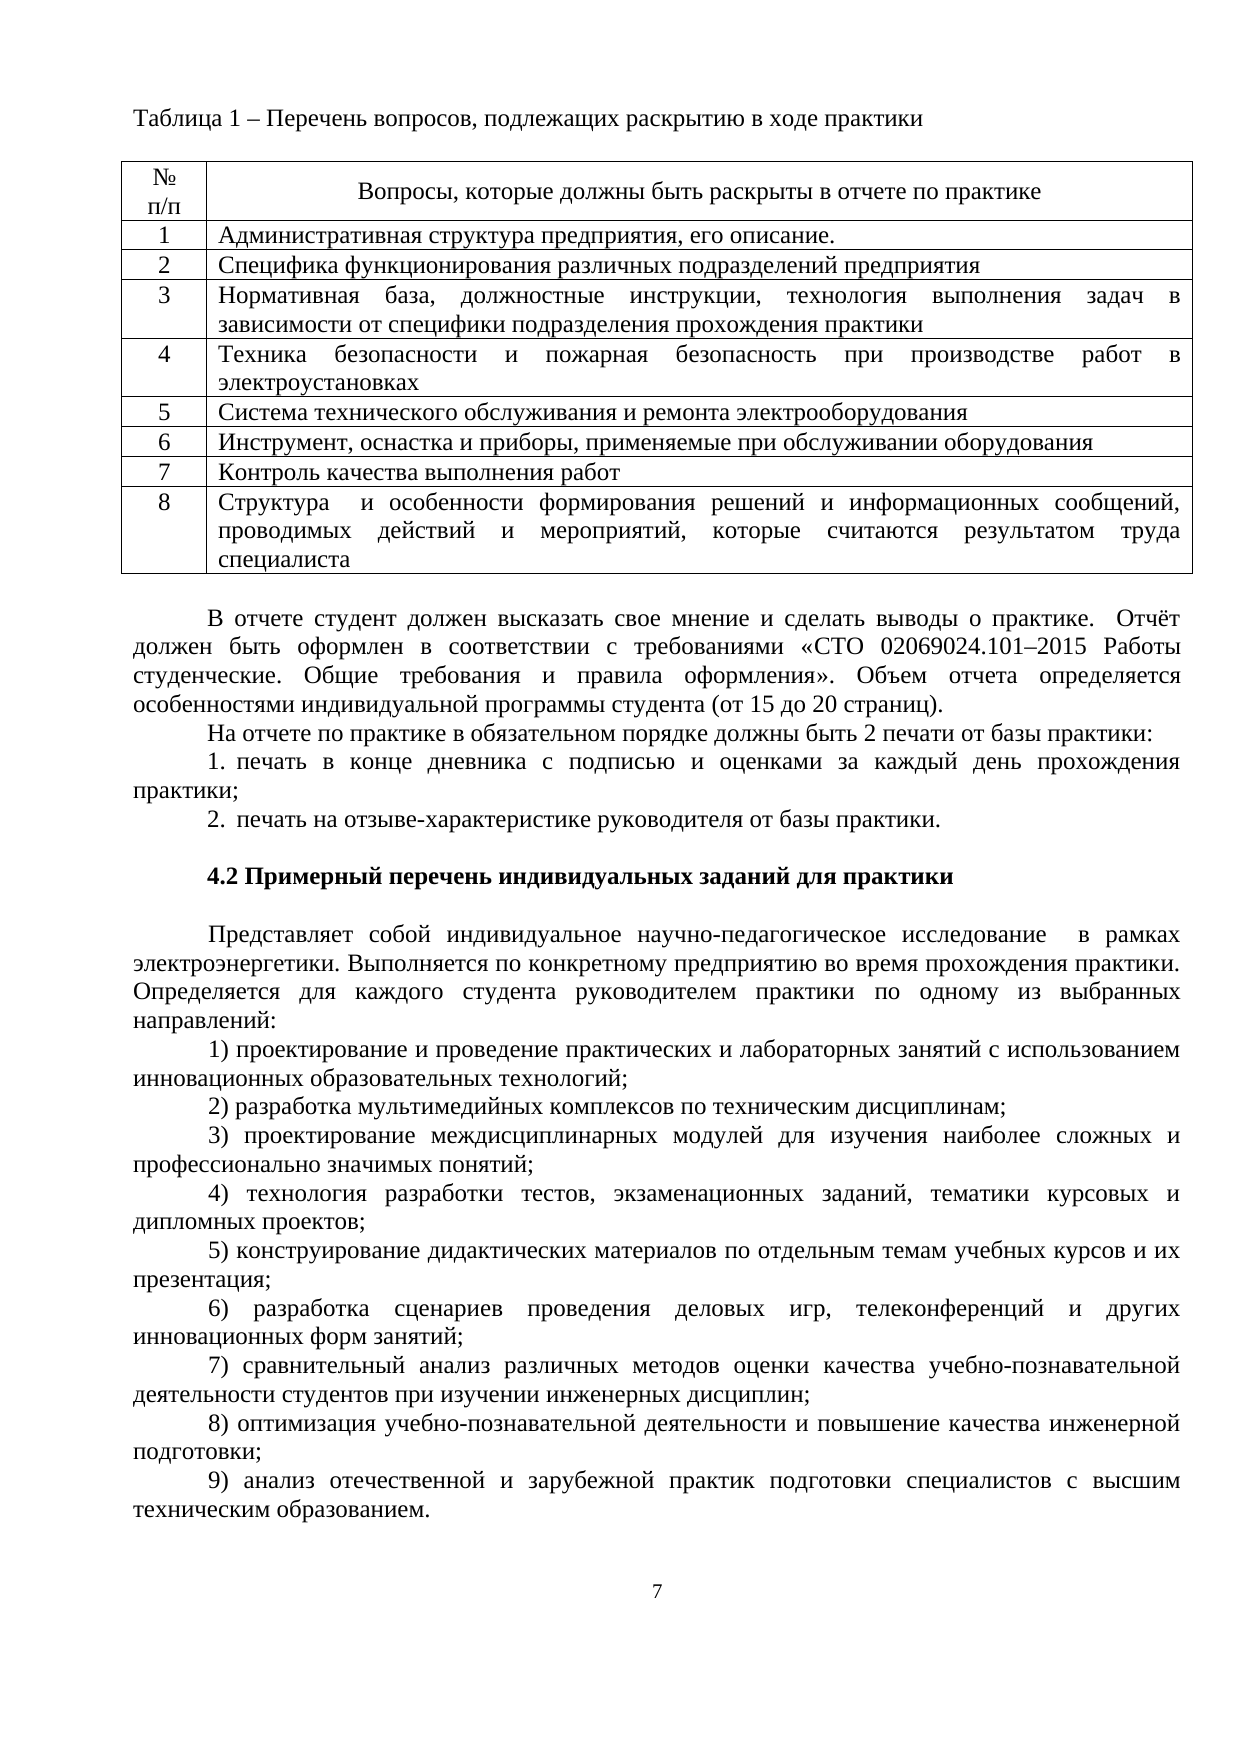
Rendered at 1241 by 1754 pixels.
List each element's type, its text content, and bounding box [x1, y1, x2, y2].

table_cell 5 [122, 397, 206, 426]
table_cell Административная структура предприятия, его описание. [207, 221, 1192, 249]
text Представляет собой индивидуальное научно-педагогическое исследование в рамках электроэнергетики. Выполняется по конкретному предприятию во время прохождения практики. Определяется для каждого студента руководителем практики по одному из выбранных направлений: [133, 919, 1181, 1034]
text Таблица 1 – Перечень вопросов, подлежащих раскрытию в ходе практики [133, 103, 1181, 132]
text 8) оптимизация учебно-познавательной деятельности и повышение качества инженерной подготовки; [133, 1408, 1181, 1465]
text 1) проектирование и проведение практических и лабораторных занятий с использованием инновационных образовательных технологий; [133, 1034, 1181, 1091]
text 4) технология разработки тестов, экзаменационных заданий, тематики курсовых и дипломных проектов; [133, 1178, 1181, 1235]
table_cell 7 [122, 457, 206, 486]
text На отчете по практике в обязательном порядке должны быть 2 печати от базы практики: [133, 718, 1181, 746]
list печать в конце дневника с подписью и оценками за каждый день прохождения практики; [133, 746, 1181, 804]
table_header Вопросы, которые должны быть раскрыты в отчете по практике [207, 162, 1192, 219]
text 2) разработка мультимедийных комплексов по техническим дисциплинам; [133, 1091, 1181, 1120]
table_cell 2 [122, 250, 206, 279]
table_cell Нормативная база, должностные инструкции, технология выполнения задач в зависимости от специфики подразделения прохождения практики [207, 280, 1192, 338]
table_cell Структура и особенности формирования решений и информационных сообщений, проводимых действий и мероприятий, которые считаются результатом труда специалиста [207, 487, 1192, 573]
table_cell Инструмент, оснастка и приборы, применяемые при обслуживании оборудования [207, 427, 1192, 456]
table_cell Контроль качества выполнения работ [207, 457, 1192, 486]
text 3) проектирование междисциплинарных модулей для изучения наиболее сложных и профессионально значимых понятий; [133, 1120, 1181, 1178]
text В отчете студент должен высказать свое мнение и сделать выводы о практике. Отчёт должен быть оформлен в соответствии с требованиями «СТО 02069024.101–2015 Работы студенческие. Общие требования и правила оформления». Объем отчета определяется особенностями индивидуальной программы студента (от 15 до 20 страниц). [133, 603, 1181, 718]
table_cell 1 [122, 221, 206, 249]
table_cell 4 [122, 339, 206, 396]
table_cell Специфика функционирования различных подразделений предприятия [207, 250, 1192, 279]
table_header № п/п [122, 162, 206, 219]
list печать на отзыве-характеристике руководителя от базы практики. [133, 804, 1181, 833]
table_cell 8 [122, 487, 206, 573]
text 5) конструирование дидактических материалов по отдельным темам учебных курсов и их презентация; [133, 1235, 1181, 1293]
subtitle 4.2 Примерный перечень индивидуальных заданий для практики [133, 861, 1181, 890]
text 6) разработка сценариев проведения деловых игр, телеконференций и других инновационных форм занятий; [133, 1293, 1181, 1350]
table_cell Техника безопасности и пожарная безопасность при производстве работ в электроустановках [207, 339, 1192, 396]
text 7) сравнительный анализ различных методов оценки качества учебно-познавательной деятельности студентов при изучении инженерных дисциплин; [133, 1350, 1181, 1408]
table_cell 6 [122, 427, 206, 456]
table_cell Система технического обслуживания и ремонта электрооборудования [207, 397, 1192, 426]
text 9) анализ отечественной и зарубежной практик подготовки специалистов с высшим техническим образованием. [133, 1465, 1181, 1523]
table_cell 3 [122, 280, 206, 338]
